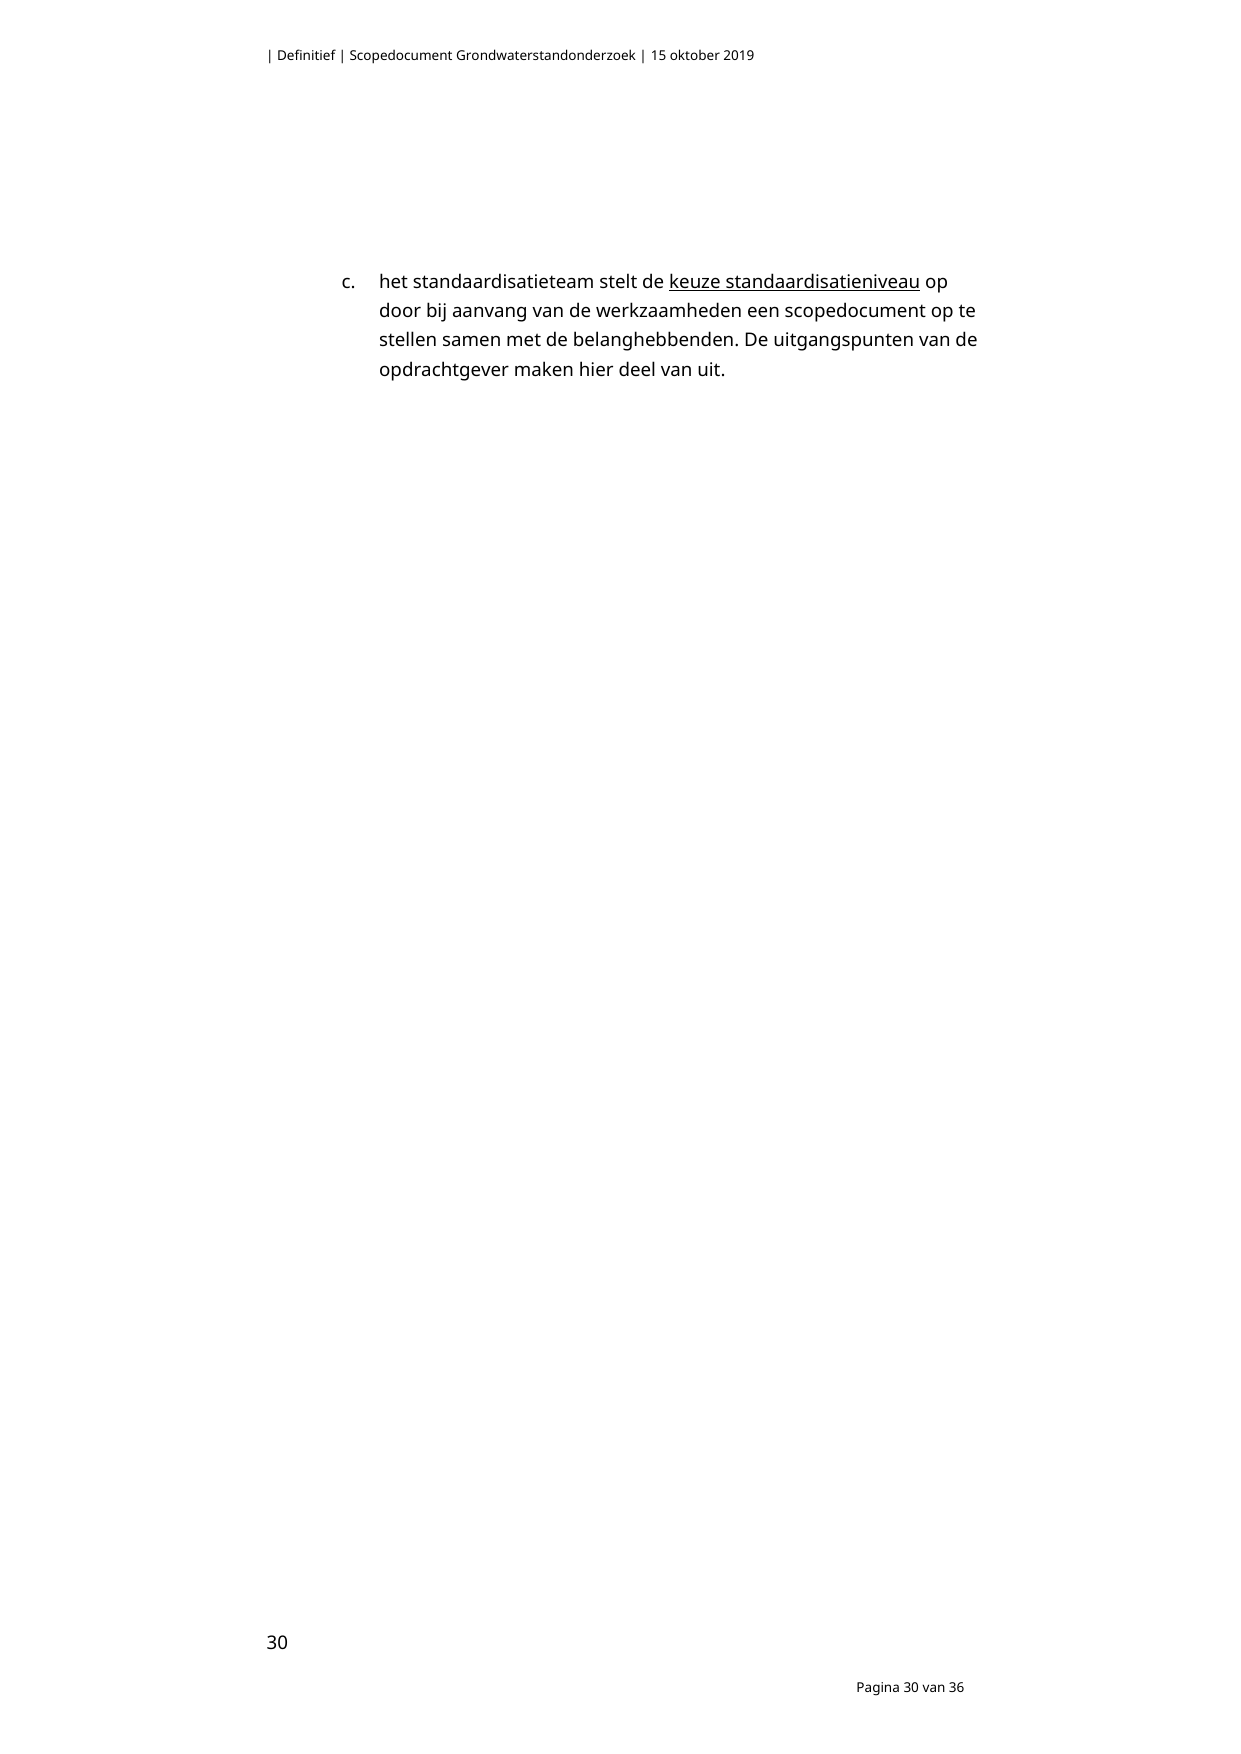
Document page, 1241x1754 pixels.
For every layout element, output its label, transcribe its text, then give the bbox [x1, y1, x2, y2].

list het standaardisatieteam stelt de keuze standaardisatieniveau op door bij aanvang van de werkzaamheden een scopedocument op te stellen samen met de belanghebbenden. De uitgangspunten van de opdrachtgever maken hier deel van uit. [341, 268, 978, 381]
